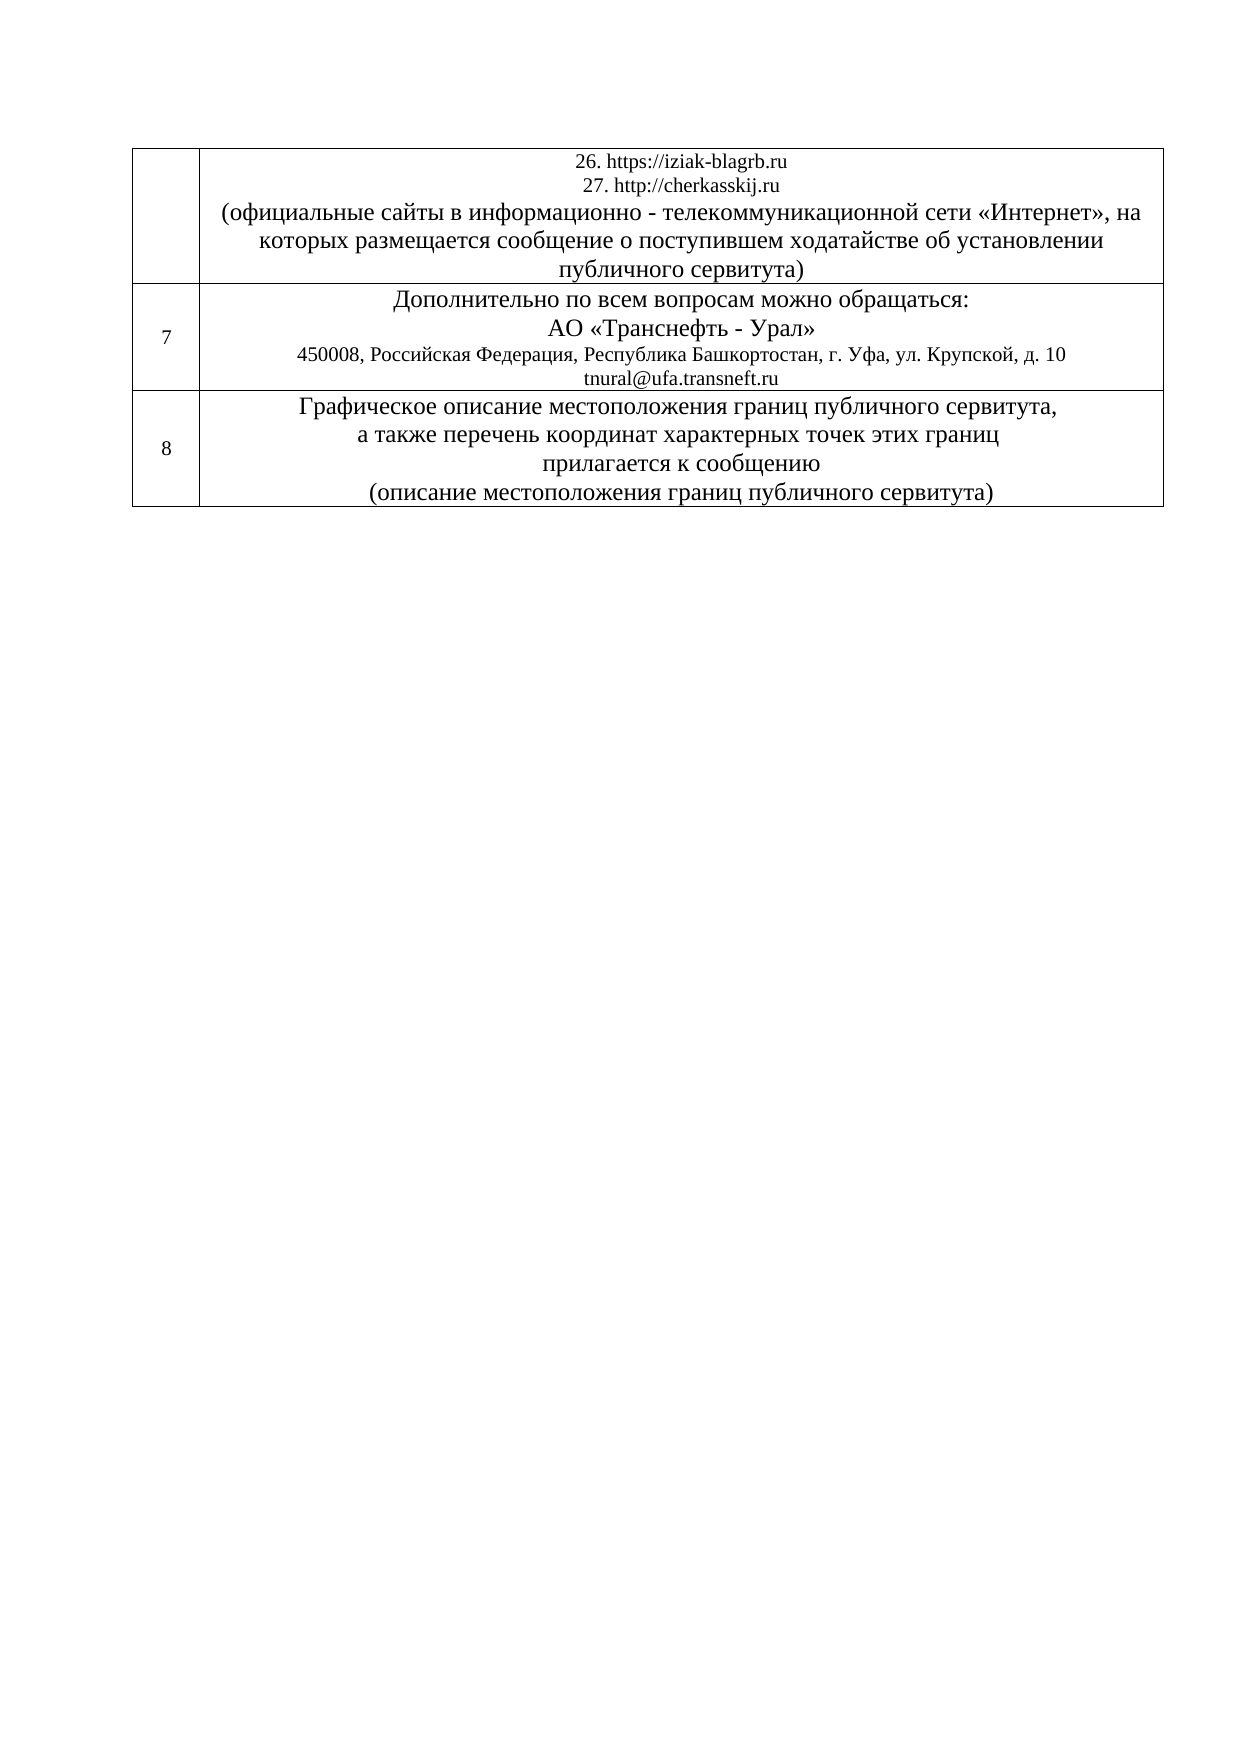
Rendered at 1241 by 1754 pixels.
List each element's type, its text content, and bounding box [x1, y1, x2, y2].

table_cell 6 [133, 149, 199, 283]
table_cell 8 [133, 391, 199, 506]
table_cell 7 [133, 284, 199, 390]
table_cell Дополнительно по всем вопросам можно обращаться: АО «Транснефть - Урал» 450008, Российская Федерация, Республика Башкортостан, г. Уфа, ул. Крупской, д. 10 tnural@ufa.transneft.ru [200, 284, 1163, 390]
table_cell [200, 149, 1163, 283]
table_cell Графическое описание местоположения границ публичного сервитута, а также перечень координат характерных точек этих границ прилагается к сообщению (описание местоположения границ публичного сервитута) [200, 391, 1163, 506]
